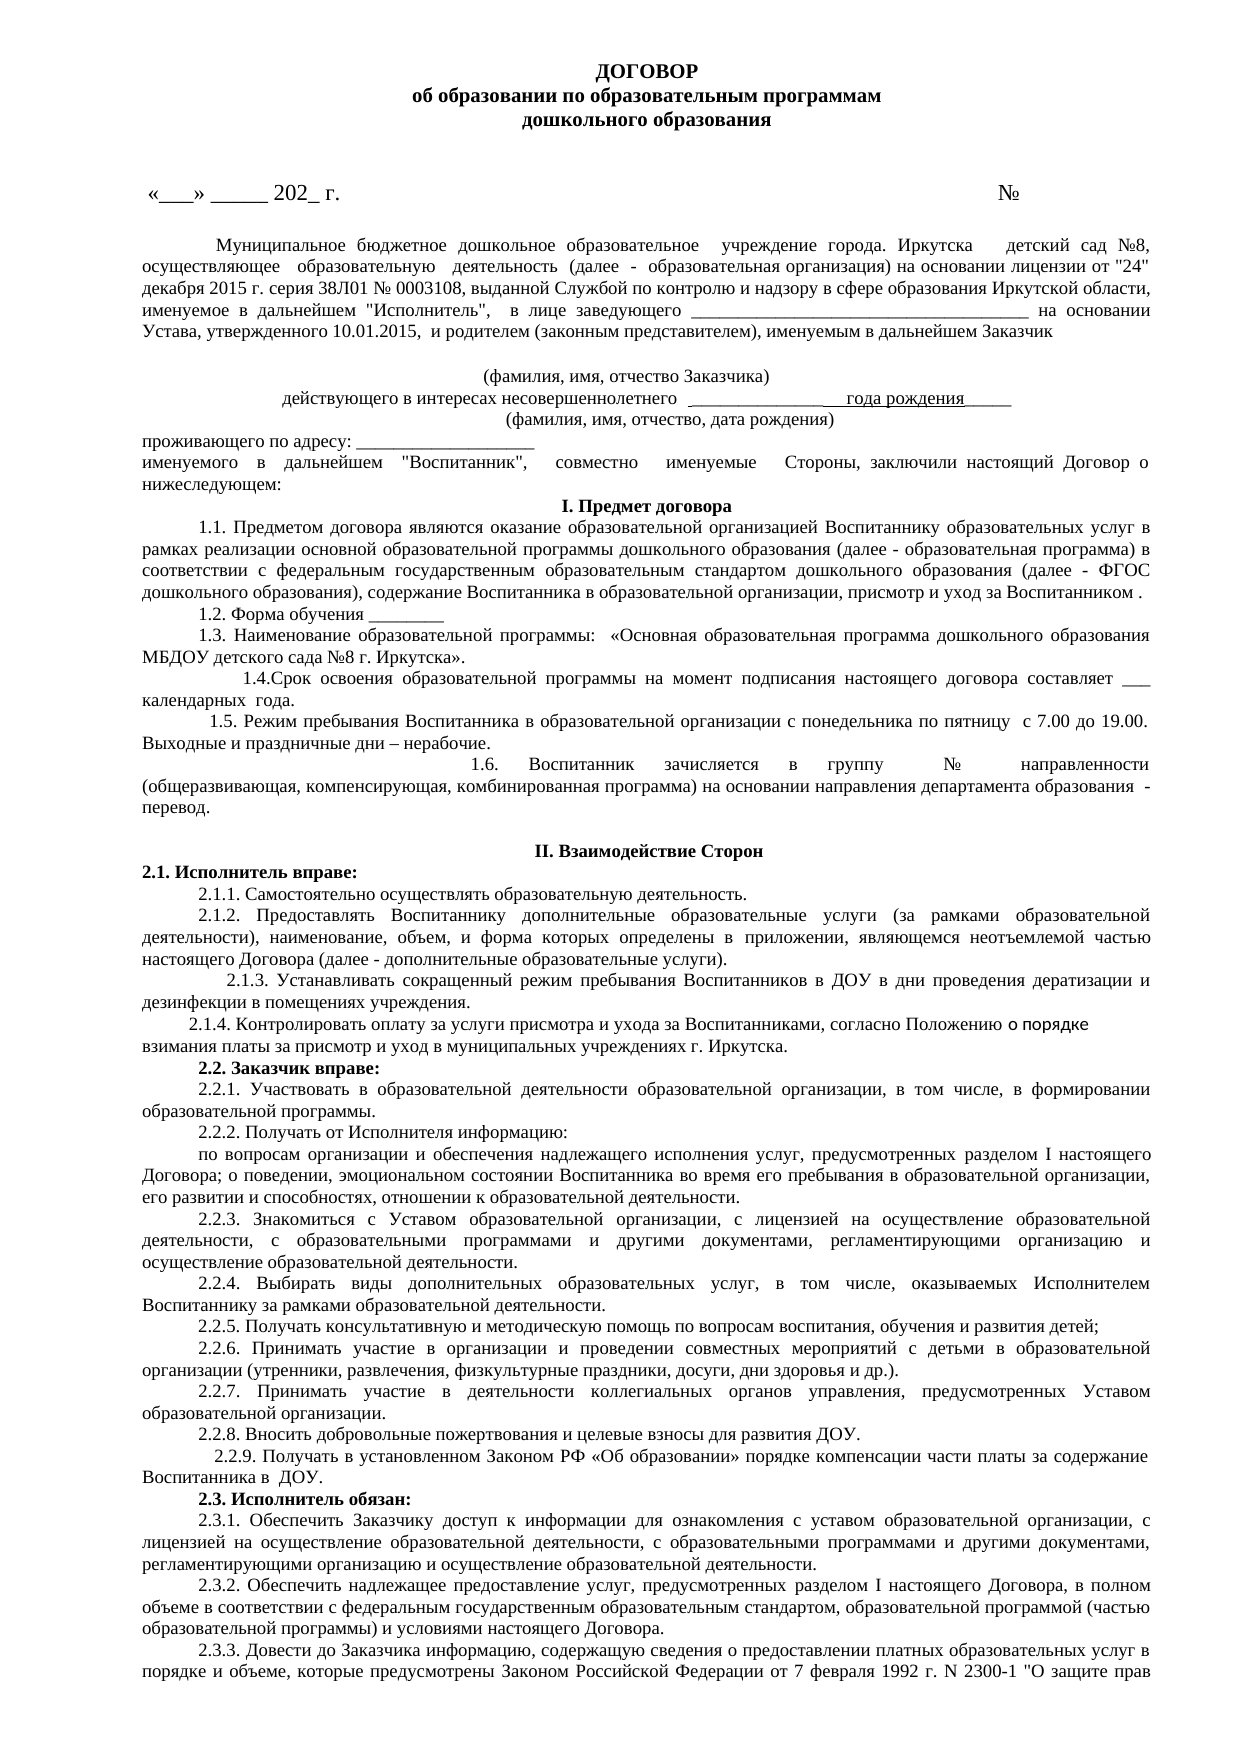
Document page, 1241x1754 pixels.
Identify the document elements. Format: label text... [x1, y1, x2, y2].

text 2.1.3. Устанавливать сокращенный режим пребывания Воспитанников в ДОУ в дни проведения дератизации и дезинфекции в помещениях учреждения. [142, 969, 1152, 1012]
text дошкольного образования [142, 107, 1152, 131]
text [142, 1639, 1152, 1682]
text 2.2.9. Получать в установленном Законом РФ «Об образовании» порядке компенсации части платы за содержание Воспитанника в ДОУ. [142, 1445, 1152, 1488]
text 2.2.5. Получать консультативную и методическую помощь по вопросам воспитания, обучения и развития детей; [142, 1315, 1152, 1337]
text 2.2.2. Получать от Исполнителя информацию: [142, 1121, 1152, 1143]
text 1.3. Наименование образовательной программы: «Основная образовательная программа дошкольного образования МБДОУ детского сада №8 г. Иркутска». [142, 624, 1152, 667]
text 1.6. Воспитанник зачисляется в группу № направленности (общеразвивающая, компенсирующая, комбинированная программа) на основании направления департамента образования - перевод. [142, 753, 1152, 818]
text 2.3.1. Обеспечить Заказчику доступ к информации для ознакомления с уставом образовательной организации, с лицензией на осуществление образовательной деятельности, с образовательными программами и другими документами, регламентирующими организацию и осуществление образовательной деятельности. [142, 1509, 1152, 1574]
text ДОГОВОР [142, 59, 1152, 83]
text Муниципальное бюджетное дошкольное образовательное учреждение города. Иркутска детский сад №8, осуществляющее образовательную деятельность (далее - образовательная организация) на основании лицензии от "24" декабря 2015 г. серия 38Л01 № 0003108, выданной Службой по контролю и надзору в сфере образования Иркутской области, именуемое в дальнейшем "Исполнитель", в лице заведующего ____________________________________ на основании Устава, утвержденного 10.01.2015, и родителем (законным представителем), именуемым в дальнейшем Заказчик [142, 234, 1152, 342]
text 1.2. Форма обучения ________ [142, 602, 1152, 624]
text 1.1. Предметом договора являются оказание образовательной организацией Воспитаннику образовательных услуг в рамках реализации основной образовательной программы дошкольного образования (далее - образовательная программа) в соответствии с федеральным государственным образовательным стандартом дошкольного образования (далее - ФГОС дошкольного образования), содержание Воспитанника в образовательной организации, присмотр и уход за Воспитанником . [142, 516, 1152, 602]
text «___» _____ 202_ г. № [142, 179, 1152, 206]
text 2.1. Исполнитель вправе: [142, 861, 1152, 883]
text 2.3. Исполнитель обязан: [142, 1488, 1152, 1509]
text 2.2.6. Принимать участие в организации и проведении совместных мероприятий с детьми в образовательной организации (утренники, развлечения, физкультурные праздники, досуги, дни здоровья и др.). [142, 1337, 1152, 1380]
text 2.3.2. Обеспечить надлежащее предоставление услуг, предусмотренных разделом I настоящего Договора, в полном объеме в соответствии с федеральным государственным образовательным стандартом, образовательной программой (частью образовательной программы) и условиями настоящего Договора. [142, 1574, 1152, 1639]
text проживающего по адресу: ___________________ [142, 430, 1152, 451]
text 2.1.1. Самостоятельно осуществлять образовательную деятельность. [142, 883, 1152, 904]
text об образовании по образовательным программам [142, 83, 1152, 107]
text 2.1.2. Предоставлять Воспитаннику дополнительные образовательные услуги (за рамками образовательной деятельности), наименование, объем, и форма которых определены в приложении, являющемся неотъемлемой частью настоящего Договора (далее - дополнительные образовательные услуги). [142, 904, 1152, 969]
text (фамилия, имя, отчество, дата рождения) [142, 408, 1152, 430]
text 2.2.1. Участвовать в образовательной деятельности образовательной организации, в том числе, в формировании образовательной программы. [142, 1078, 1152, 1121]
text 2.2.4. Выбирать виды дополнительных образовательных услуг, в том числе, оказываемых Исполнителем Воспитаннику за рамками образовательной деятельности. [142, 1272, 1152, 1315]
text I. Предмет договора [142, 494, 1152, 516]
text 2.2.7. Принимать участие в деятельности коллегиальных органов управления, предусмотренных Уставом образовательной организации. [142, 1380, 1152, 1423]
text 1.5. Режим пребывания Воспитанника в образовательной организации с понедельника по пятницу с 7.00 до 19.00. Выходные и праздничные дни – нерабочие. [142, 710, 1152, 753]
text 2.1.4. Контролировать оплату за услуги присмотра и ухода за Воспитанниками, согласно Положению о порядке взимания платы за присмотр и уход в муниципальных учреждениях г. Иркутска. [142, 1012, 1152, 1057]
text по вопросам организации и обеспечения надлежащего исполнения услуг, предусмотренных разделом I настоящего Договора; о поведении, эмоциональном состоянии Воспитанника во время его пребывания в образовательной организации, его развитии и способностях, отношении к образовательной деятельности. [142, 1143, 1152, 1207]
text 2.2.3. Знакомиться с Уставом образовательной организации, с лицензией на осуществление образовательной деятельности, с образовательными программами и другими документами, регламентирующими организацию и осуществление образовательной деятельности. [142, 1207, 1152, 1272]
text (фамилия, имя, отчество Заказчика) [142, 365, 1152, 387]
text 1.4.Срок освоения образовательной программы на момент подписания настоящего договора составляет ___ календарных года. [142, 667, 1152, 710]
text действующего в интересах несовершеннолетнего ______________ года рождения_____ [142, 387, 1152, 408]
text II. Взаимодействие Сторон [142, 839, 1152, 861]
text именуемого в дальнейшем "Воспитанник", совместно именуемые Стороны, заключили настоящий Договор о нижеследующем: [142, 451, 1152, 494]
text 2.2.8. Вносить добровольные пожертвования и целевые взносы для развития ДОУ. [142, 1423, 1152, 1445]
text 2.2. Заказчик вправе: [142, 1057, 1152, 1078]
